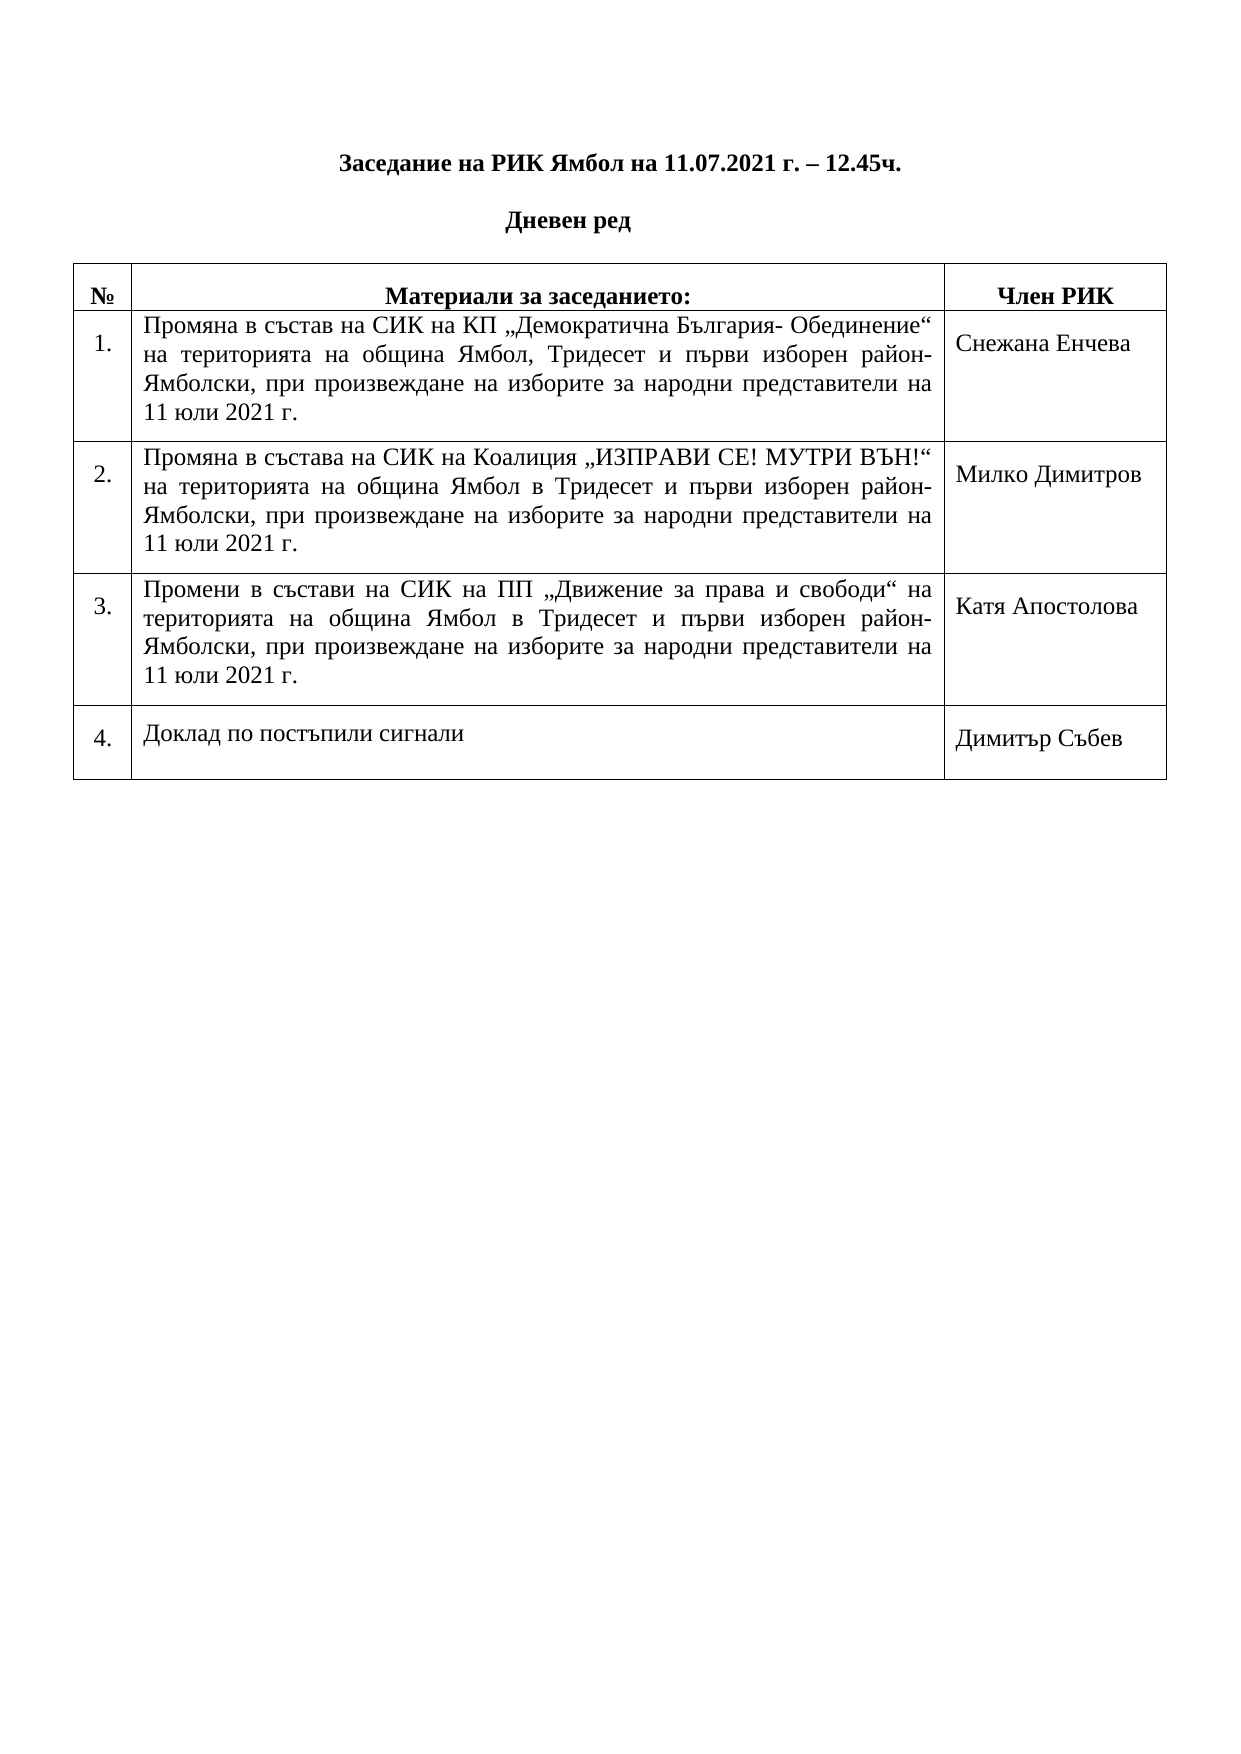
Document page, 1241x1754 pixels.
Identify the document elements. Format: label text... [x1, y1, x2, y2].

table_cell Снежана Енчева [945, 311, 1166, 441]
table_cell Милко Димитров [945, 442, 1166, 573]
table_cell Промяна в състав на СИК на КП „Демократична България- Обединение“ на територията на община Ямбол, Тридесет и първи изборен район-Ямболски, при произвеждане на изборите за народни представители на 11 юли 2021 г. [132, 311, 944, 441]
table_cell Промяна в състава на СИК на Коалиция „ИЗПРАВИ СЕ! МУТРИ ВЪН!“ на територията на община Ямбол в Тридесет и първи изборен район-Ямболски, при произвеждане на изборите за народни представители на 11 юли 2021 г. [132, 442, 944, 573]
table_cell Катя Апостолова [945, 574, 1166, 704]
table_header Материали за заседанието: [132, 264, 944, 309]
table_cell 3. [74, 574, 131, 704]
table_cell 1. [74, 311, 131, 441]
table_cell Димитър Събев [945, 706, 1166, 779]
table_cell 4. [74, 706, 131, 779]
text Заседание на РИК Ямбол на 11.07.2021 г. – 12.45ч. [148, 148, 1093, 176]
text Дневен ред [369, 205, 1096, 234]
table_header Член РИК [945, 264, 1166, 309]
table_header № [74, 264, 131, 309]
table_cell Доклад по постъпили сигнали [132, 706, 944, 779]
table_cell 2. [74, 442, 131, 573]
table_cell Промени в състави на СИК на ПП „Движение за права и свободи“ на територията на община Ямбол в Тридесет и първи изборен район-Ямболски, при произвеждане на изборите за народни представители на 11 юли 2021 г. [132, 574, 944, 704]
